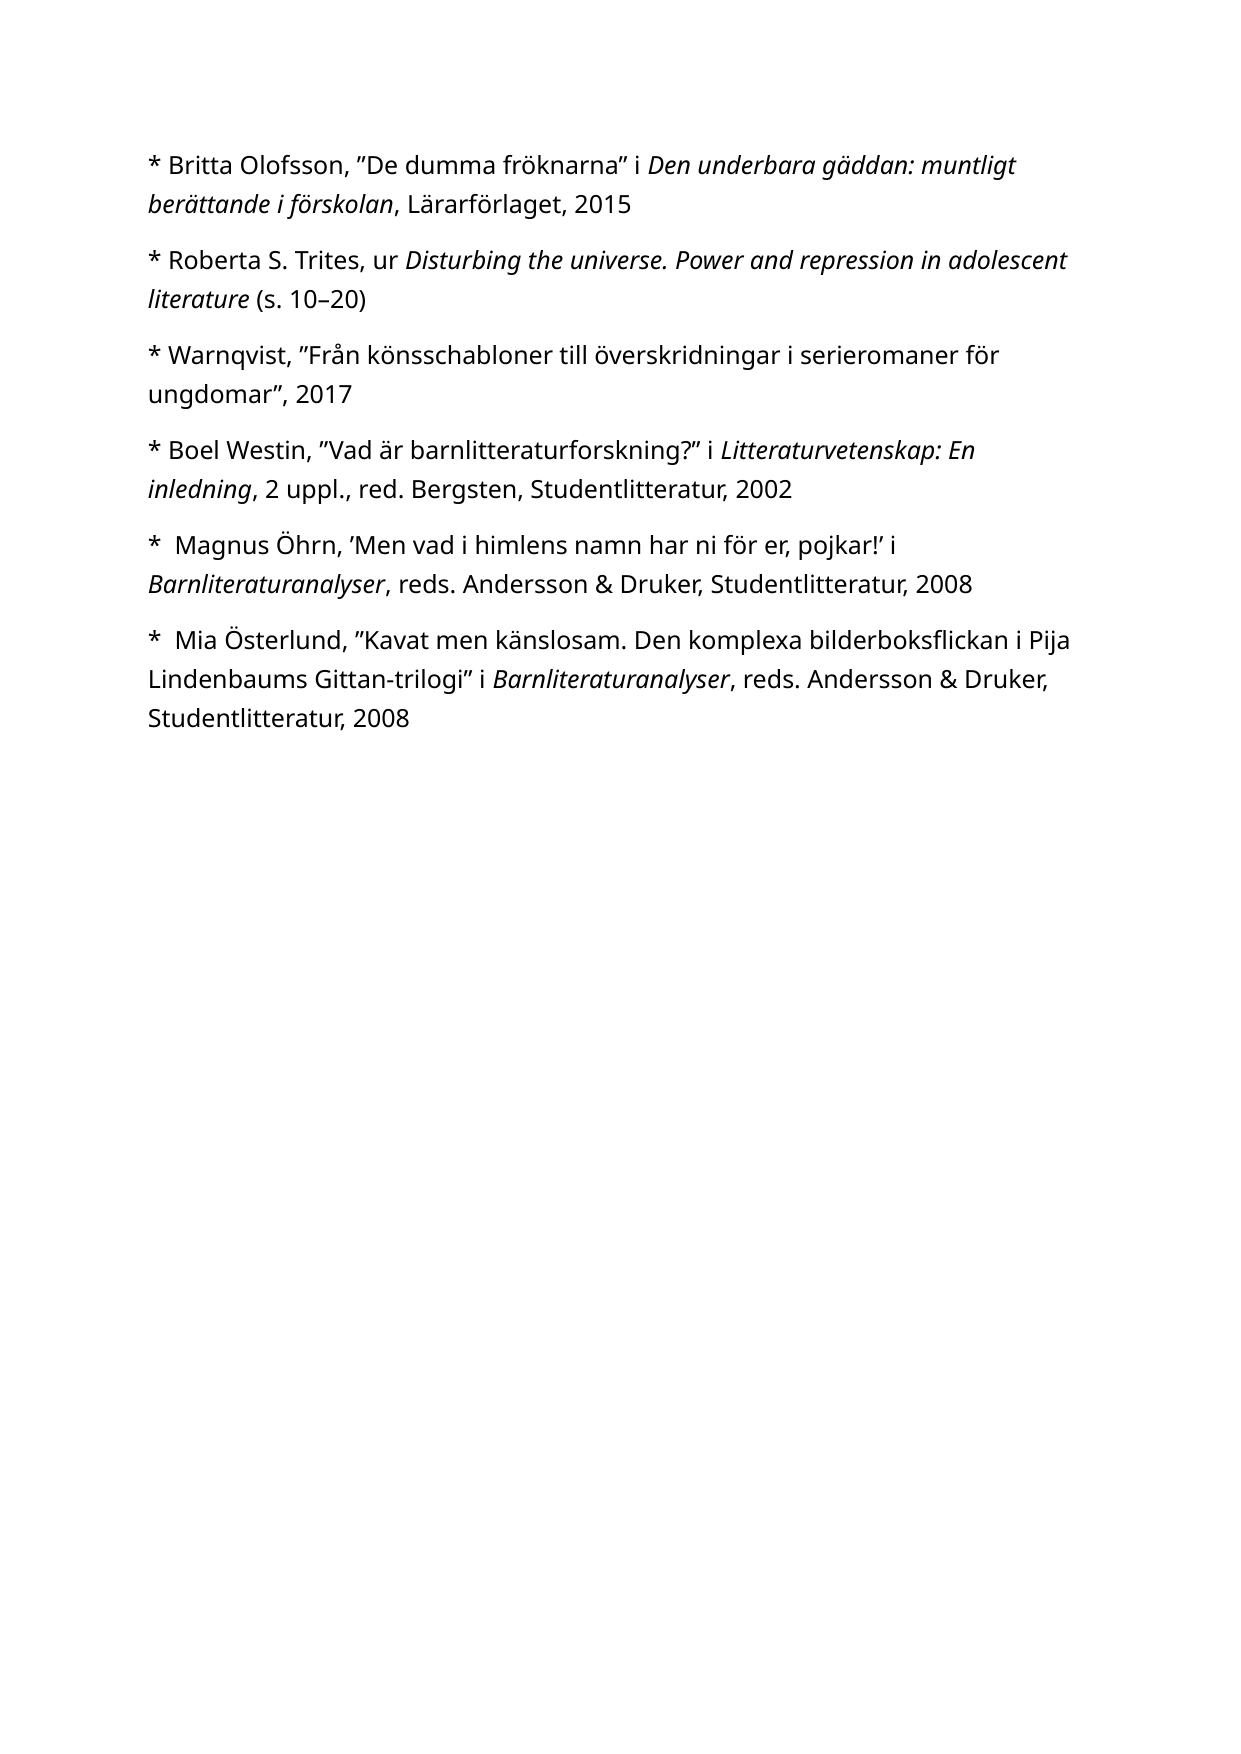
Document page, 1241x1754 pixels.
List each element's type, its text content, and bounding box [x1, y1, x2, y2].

text * Magnus Öhrn, ’Men vad i himlens namn har ni för er, pojkar!’ i Barnliteraturanalyser, reds. Andersson & Druker, Studentlitteratur, 2008 [148, 528, 1093, 601]
text * Roberta S. Trites, ur Disturbing the universe. Power and repression in adolescent literature (s. 10–20) [148, 243, 1093, 316]
text * Warnqvist, ”Från könsschabloner till överskridningar i serieromaner för ungdomar”, 2017 [148, 338, 1093, 411]
text * Britta Olofsson, ”De dumma fröknarna” i Den underbara gäddan: muntligt berättande i förskolan, Lärarförlaget, 2015 [148, 148, 1093, 221]
text * Mia Österlund, ”Kavat men känslosam. Den komplexa bilderboksflickan i Pija Lindenbaums Gittan-trilogi” i Barnliteraturanalyser, reds. Andersson & Druker, Studentlitteratur, 2008 [148, 623, 1093, 735]
text * Boel Westin, ”Vad är barnlitteraturforskning?” i Litteraturvetenskap: En inledning, 2 uppl., red. Bergsten, Studentlitteratur, 2002 [148, 433, 1093, 506]
